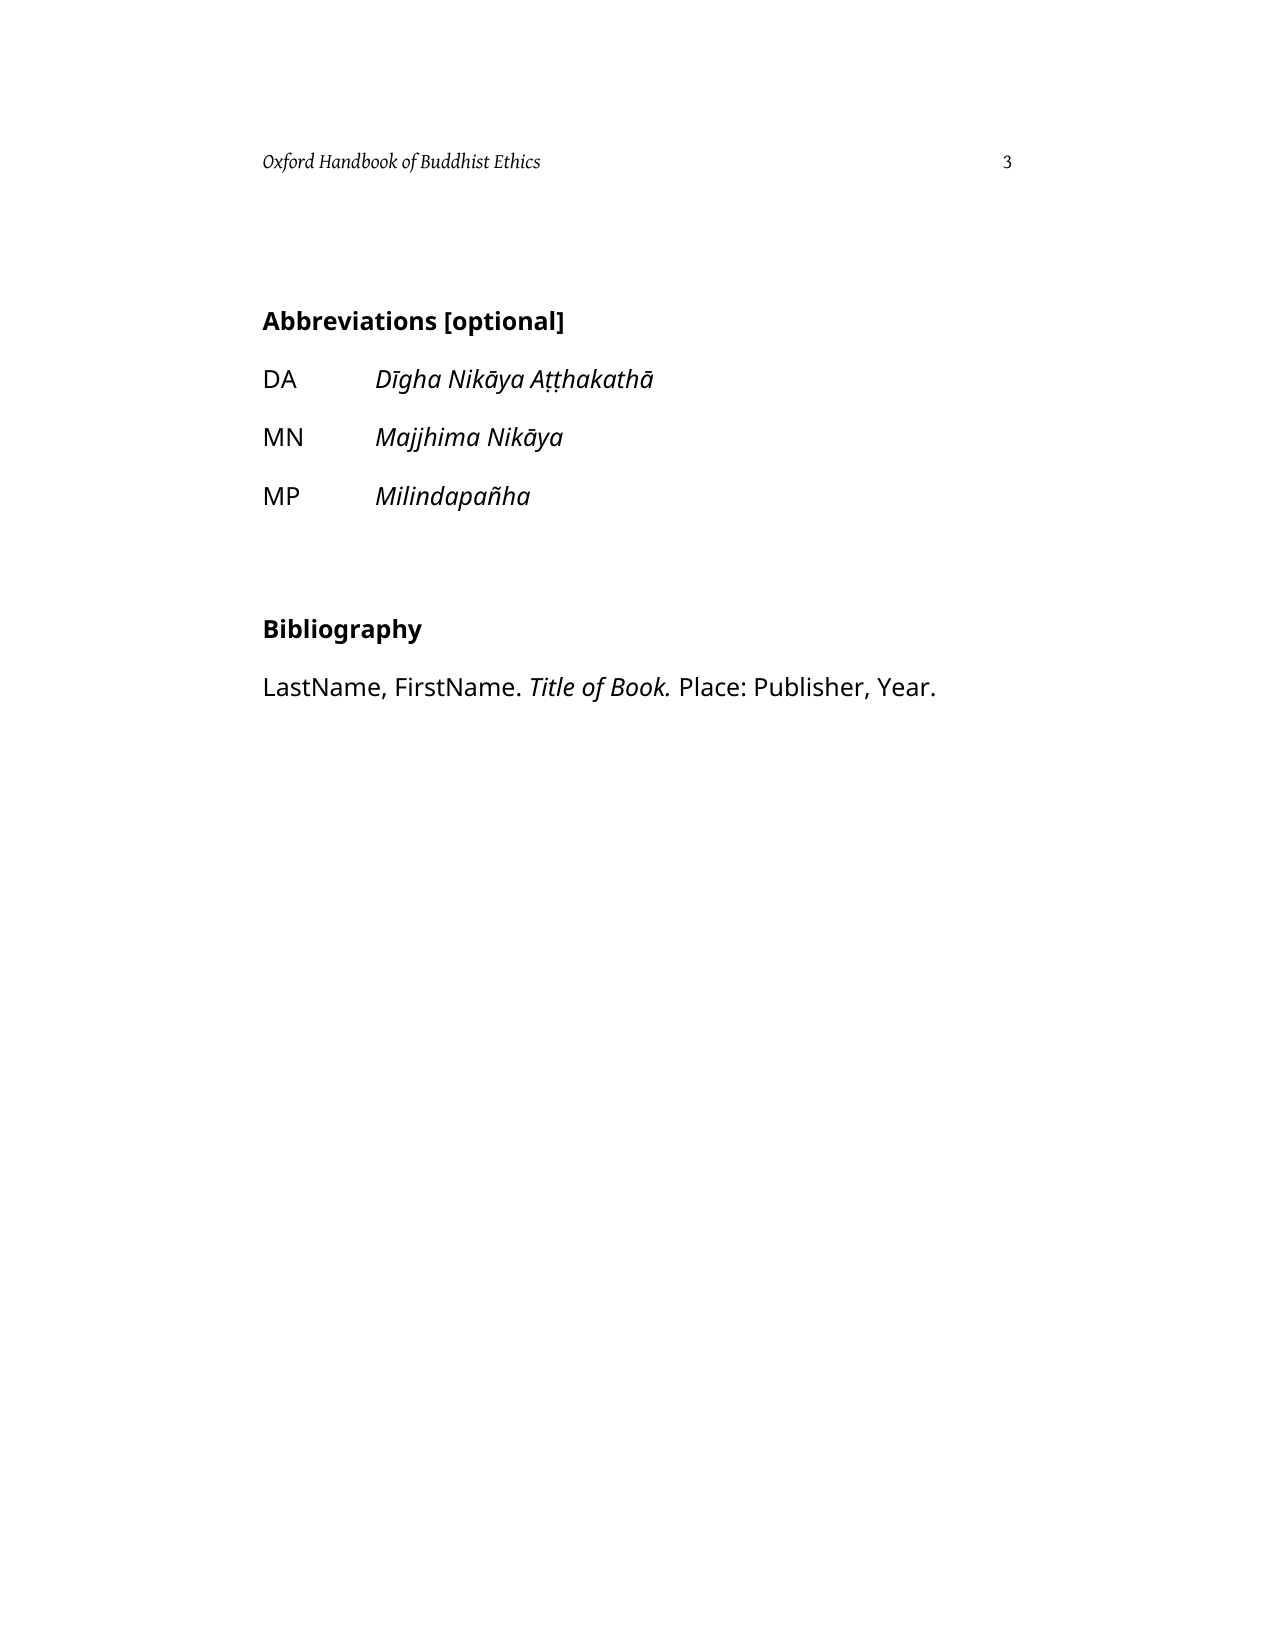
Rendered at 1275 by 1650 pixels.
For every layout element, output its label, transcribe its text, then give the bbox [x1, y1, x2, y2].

text LastName, FirstName. Title of Book. Place: Publisher, Year. [262, 667, 1012, 704]
text Bibliography [262, 608, 1012, 646]
text MP Milindapañha [262, 475, 1012, 512]
text MN Majjhima Nikāya [262, 417, 1012, 454]
text DA Dīgha Nikāya Aṭṭhakathā [262, 358, 1012, 396]
text Abbreviations [optional] [262, 300, 1012, 337]
